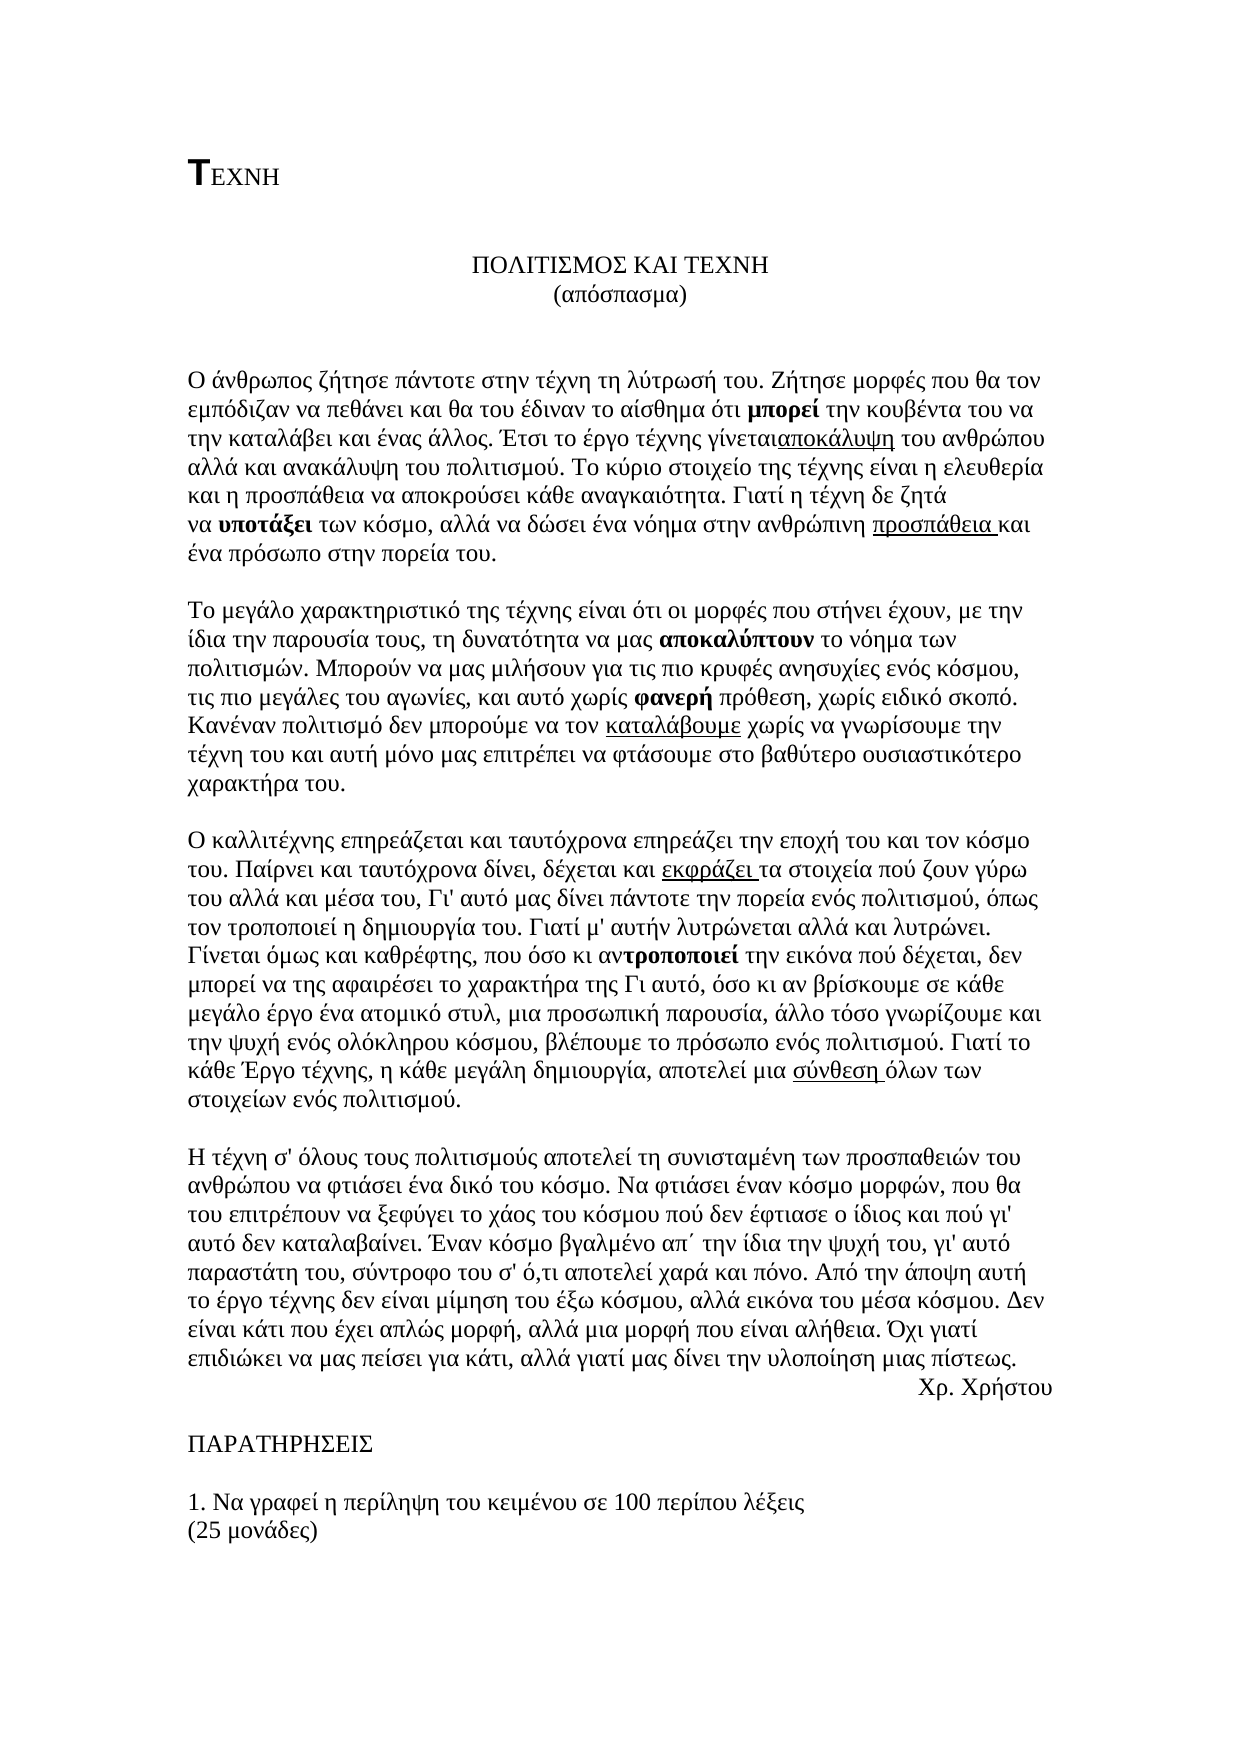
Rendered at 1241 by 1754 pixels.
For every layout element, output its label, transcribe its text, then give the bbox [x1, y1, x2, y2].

text (απόσπασμα) [187, 279, 1053, 308]
text Ο άνθρωπος ζήτησε πάντοτε στην τέχνη τη λύτρωσή του. Ζήτησε μορφές που θα τον εμπόδιζαν να πεθάνει και θα του έδιναν το αίσθημα ότι μπορεί την κουβέντα του να την καταλάβει και ένας άλλος. Έτσι το έργο τέχνης γίνεταιαποκάλυψη του ανθρώπου αλλά και ανακάλυψη του πολιτισμού. Το κύριο στοιχείο της τέχνης είναι η ελευθερία και η προσπάθεια να αποκρούσει κάθε αναγκαιότητα. Γιατί η τέχνη δε ζητά να υποτάξει των κόσμο, αλλά να δώσει ένα νόημα στην ανθρώπινη προσπάθεια και ένα πρόσωπο στην πορεία του. Το μεγάλο χαρακτηριστικό της τέχνης είναι ότι οι μορφές που στήνει έχουν, με την ίδια την παρουσία τους, τη δυνατότητα να μας αποκαλύπτουν το νόημα των πολιτισμών. Μπορούν να μας μιλήσουν για τις πιο κρυφές ανησυχίες ενός κόσμου, τις πιο μεγάλες του αγωνίες, και αυτό χωρίς φανερή πρόθεση, χωρίς ειδικό σκοπό. Κανέναν πολιτισμό δεν μπορούμε να τον καταλάβουμε χωρίς να γνωρίσουμε την τέχνη του και αυτή μόνο μας επιτρέπει να φτάσουμε στο βαθύτερο ουσιαστικότερο χαρακτήρα του. Ο καλλιτέχνης επηρεάζεται και ταυτόχρονα επηρεάζει την εποχή του και τον κόσμο του. Παίρνει και ταυτόχρονα δίνει, δέχεται και εκφράζει τα στοιχεία πού ζουν γύρω του αλλά και μέσα του, Γι' αυτό μας δίνει πάντοτε την πορεία ενός πολιτισμού, όπως τον τροποποιεί η δημιουργία του. Γιατί μ' αυτήν λυτρώνεται αλλά και λυτρώνει. Γίνεται όμως και καθρέφτης, που όσο κι αντροποποιεί την εικόνα πού δέχεται, δεν μπορεί να της αφαιρέσει το χαρακτήρα της Γι αυτό, όσο κι αν βρίσκουμε σε κάθε μεγάλο έργο ένα ατομικό στυλ, μια προσωπική παρουσία, άλλο τόσο γνωρίζουμε και την ψυχή ενός ολόκληρου κόσμου, βλέπουμε το πρόσωπο ενός πολιτισμού. Γιατί το κάθε Έργο τέχνης, η κάθε μεγάλη δημιουργία, αποτελεί μια σύνθεση όλων των στοιχείων ενός πολιτισμού. Η τέχνη σ' όλους τους πολιτισμούς αποτελεί τη συνισταμένη των προσπαθειών του ανθρώπου να φτιάσει ένα δικό του κόσμο. Να φτιάσει έναν κόσμο μορφών, που θα του επιτρέπουν να ξεφύγει το χάος του κόσμου πού δεν έφτιασε ο ίδιος και πού γι' αυτό δεν καταλαβαίνει. Έναν κόσμο βγαλμένο απ΄ την ίδια την ψυχή του, γι' αυτό παραστάτη του, σύντροφο του σ' ό,τι αποτελεί χαρά και πόνο. Από την άποψη αυτή το έργο τέχνης δεν είναι μίμηση του έξω κόσμου, αλλά εικόνα του μέσα κόσμου. Δεν είναι κάτι που έχει απλώς μορφή, αλλά μια μορφή που είναι αλήθεια. Όχι γιατί επιδιώκει να μας πείσει για κάτι, αλλά γιατί μας δίνει την υλοποίηση μιας πίστεως. [187, 308, 1053, 1372]
text Χρ. Χρήστου [187, 1372, 1053, 1401]
text (25 μονάδες) [187, 1516, 1053, 1544]
text ΠΟΛΙΤΙΣΜΟΣ ΚΑΙ ΤΕΧΝΗ [187, 251, 1053, 279]
text ΤΕΧΝΗ [187, 150, 1053, 193]
text ΠΑΡΑΤΗΡΗΣΕΙΣ 1. Να γραφεί η περίληψη του κειμένου σε 100 περίπου λέξεις [187, 1429, 1053, 1516]
